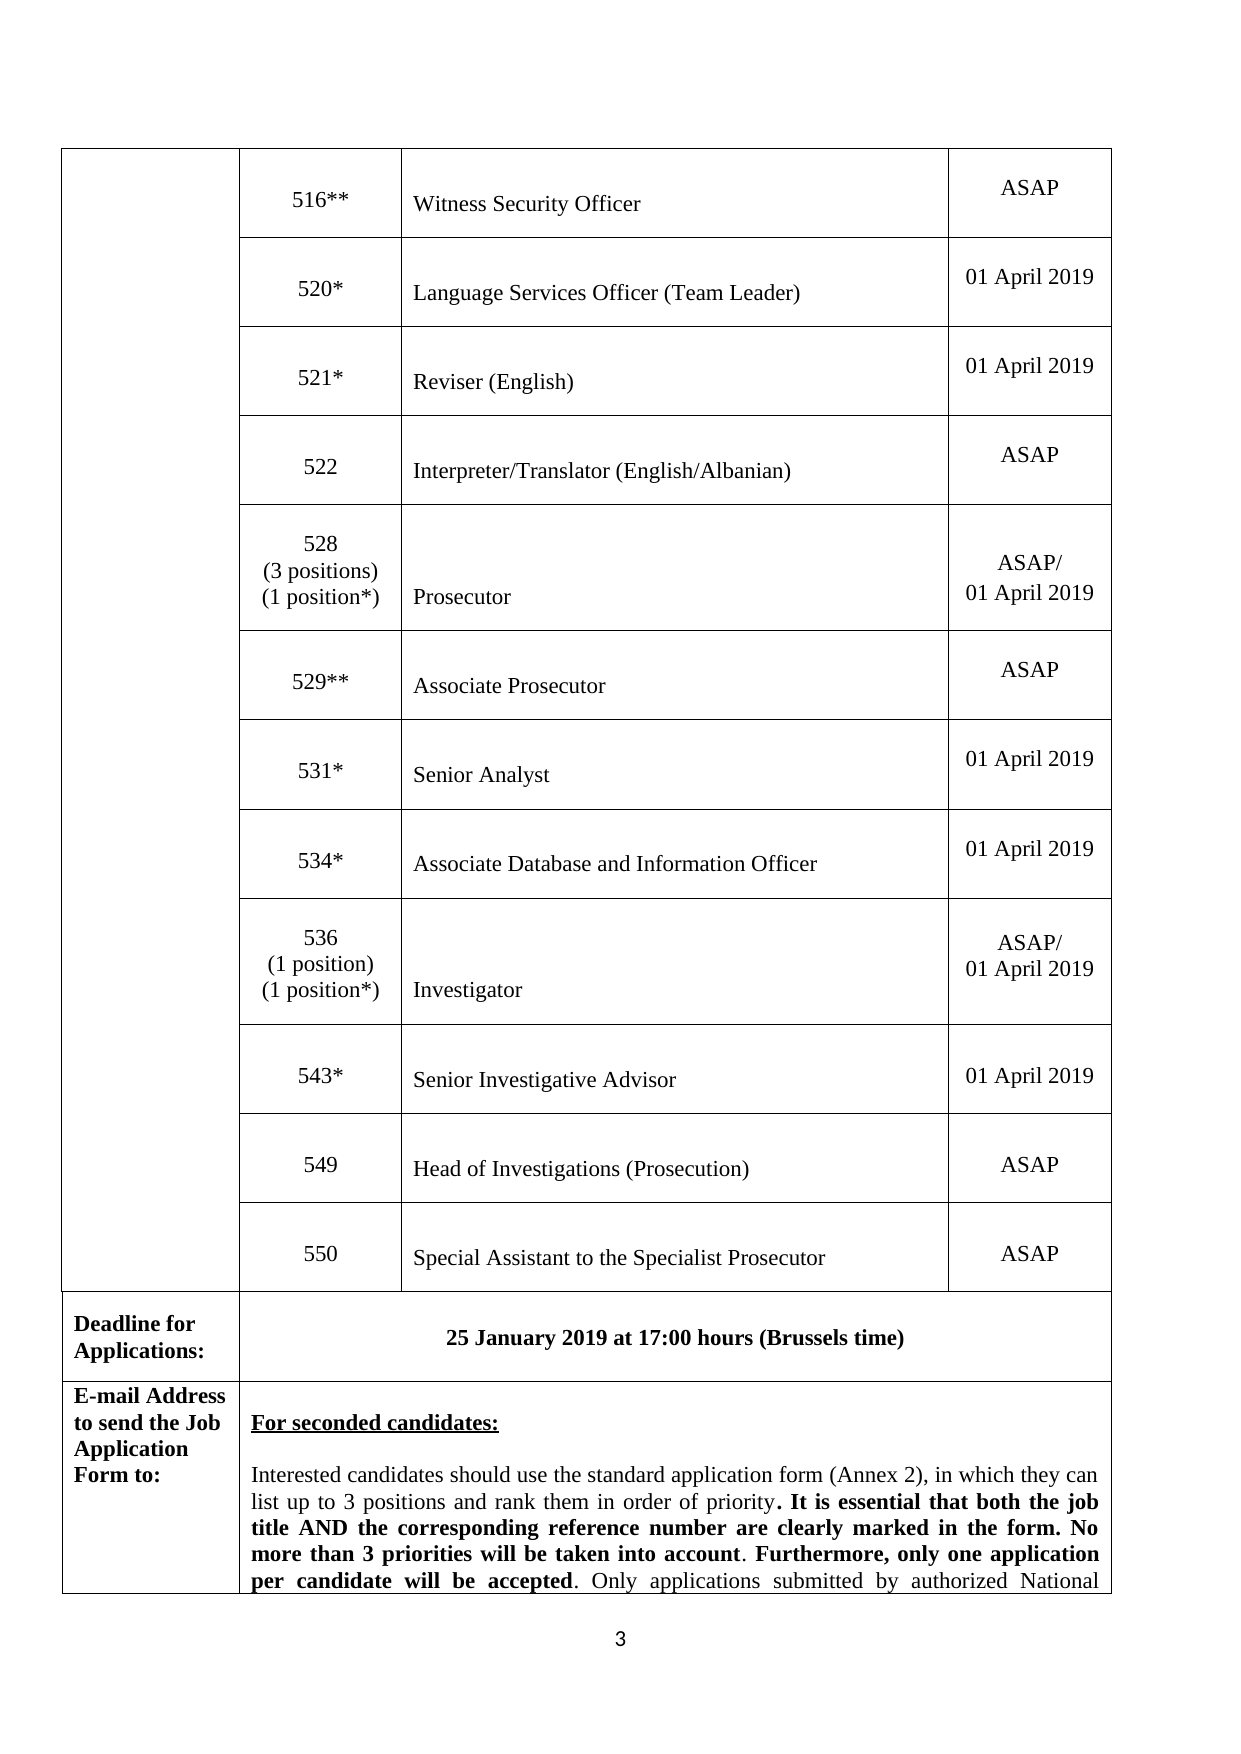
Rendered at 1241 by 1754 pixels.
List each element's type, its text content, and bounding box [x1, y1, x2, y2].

table_cell 543* [240, 1025, 401, 1113]
table_cell 520* [240, 238, 401, 326]
table_cell Witness Security Officer [402, 149, 948, 237]
table_cell 521* [240, 327, 401, 415]
table_cell Special Assistant to the Specialist Prosecutor [402, 1203, 948, 1291]
table_cell 01 April 2019 [949, 720, 1111, 808]
table_cell 01 April 2019 [949, 238, 1111, 326]
table_cell 529** [240, 631, 401, 719]
table_cell Deadline for Applications: [63, 1292, 239, 1381]
table_cell 528 (3 positions) (1 position*) [240, 505, 401, 630]
table_cell Investigator [402, 899, 948, 1024]
table_cell ASAP [949, 1203, 1111, 1291]
table_cell 534* [240, 810, 401, 898]
table_cell Language Services Officer (Team Leader) [402, 238, 948, 326]
table_cell 25 January 2019 at 17:00 hours (Brussels time) [240, 1292, 1111, 1381]
table_cell 549 [240, 1114, 401, 1202]
table_cell 516** [240, 149, 401, 237]
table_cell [63, 1382, 239, 1593]
table_cell ASAP [949, 631, 1111, 719]
table_cell 522 [240, 416, 401, 504]
table_cell Associate Prosecutor [402, 631, 948, 719]
table_cell Interpreter/Translator (English/Albanian) [402, 416, 948, 504]
table_cell Reviser (English) [402, 327, 948, 415]
table_cell ASAP [949, 149, 1111, 237]
table_cell 01 April 2019 [949, 1025, 1111, 1113]
table_cell ASAP/ 01 April 2019 [949, 505, 1111, 630]
table_cell Associate Database and Information Officer [402, 810, 948, 898]
table_cell ASAP [949, 1114, 1111, 1202]
table_cell Senior Analyst [402, 720, 948, 808]
table_cell Prosecutor [402, 505, 948, 630]
table_cell 01 April 2019 [949, 327, 1111, 415]
table_cell ASAP [949, 416, 1111, 504]
table_cell ASAP/ 01 April 2019 [949, 899, 1111, 1024]
table_cell 01 April 2019 [949, 810, 1111, 898]
table_cell Senior Investigative Advisor [402, 1025, 948, 1113]
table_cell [240, 1382, 1111, 1593]
table_cell Head of Investigations (Prosecution) [402, 1114, 948, 1202]
table_cell 531* [240, 720, 401, 808]
table_cell 536 (1 position) (1 position*) [240, 899, 401, 1024]
table_cell 550 [240, 1203, 401, 1291]
